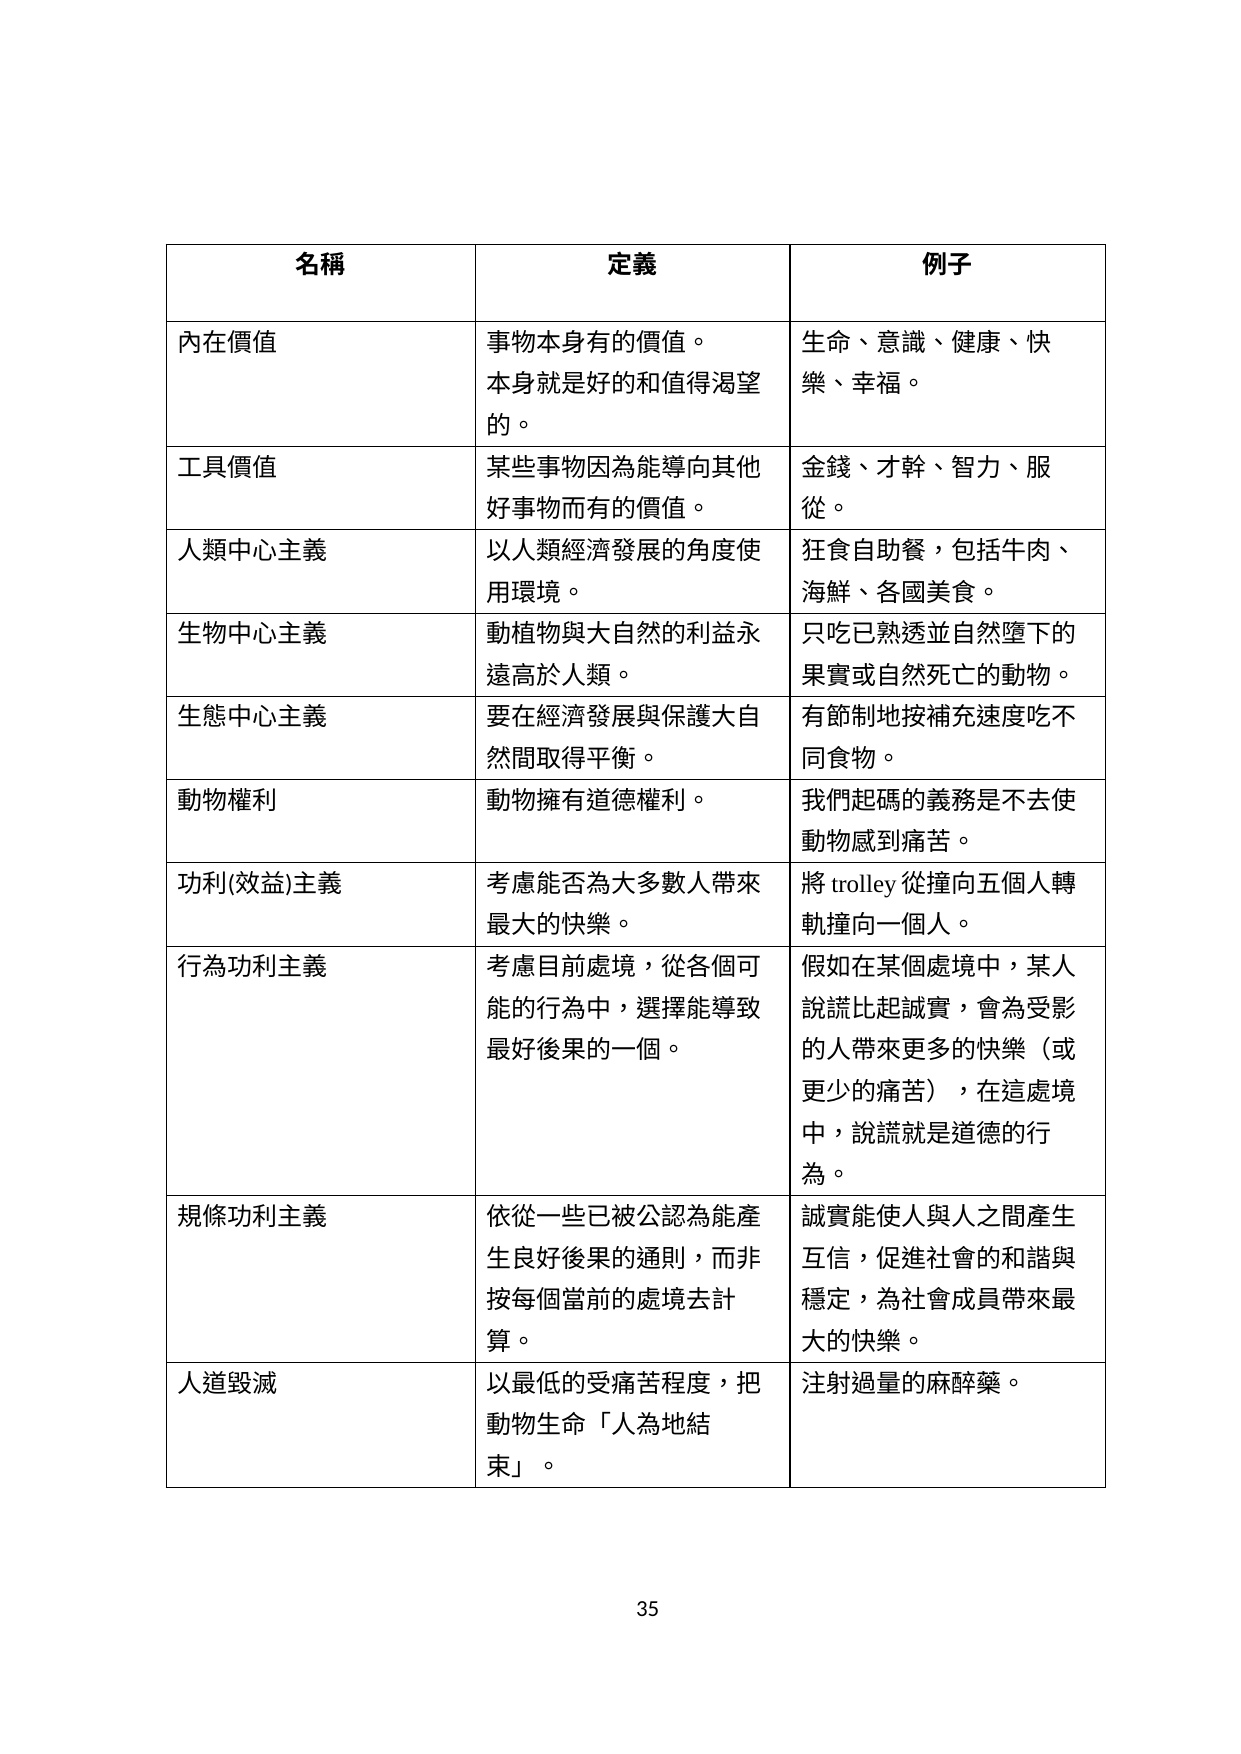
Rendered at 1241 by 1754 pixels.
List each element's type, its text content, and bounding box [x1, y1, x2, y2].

table_cell 將trolley從撞向五個人轉軌撞向一個人。 [791, 863, 1105, 946]
table_cell 動植物與大自然的利益永遠高於人類。 [476, 614, 789, 696]
table_cell 生態中心主義 [167, 697, 475, 779]
table_header 名稱 [167, 245, 475, 321]
table_cell 動物權利 [167, 780, 475, 862]
table_cell 生物中心主義 [167, 614, 475, 696]
table_cell 金錢、才幹、智力、服從。 [791, 447, 1105, 529]
table_cell 只吃已熟透並自然墮下的果實或自然死亡的動物。 [791, 614, 1105, 696]
table_cell 注射過量的麻醉藥。 [791, 1363, 1105, 1487]
table_cell 生命、意識、健康、快樂、幸福。 [791, 322, 1105, 446]
table_cell 狂食自助餐，包括牛肉、海鮮、各國美食。 [791, 530, 1105, 613]
table_cell 人道毀滅 [167, 1363, 475, 1487]
table_cell 要在經濟發展與保護大自然間取得平衡。 [476, 697, 789, 779]
table_cell 依從一些已被公認為能產生良好後果的通則，而非按每個當前的處境去計算。 [476, 1196, 789, 1362]
table_cell 規條功利主義 [167, 1196, 475, 1362]
table_cell 行為功利主義 [167, 947, 475, 1195]
table_cell 考慮能否為大多數人帶來最大的快樂。 [476, 863, 789, 946]
table_cell 以最低的受痛苦程度，把動物生命「人為地結束」。 [476, 1363, 789, 1487]
table_cell 人類中心主義 [167, 530, 475, 613]
table_cell 我們起碼的義務是不去使動物感到痛苦。 [791, 780, 1105, 862]
table_cell 某些事物因為能導向其他好事物而有的價值。 [476, 447, 789, 529]
table_cell 以人類經濟發展的角度使用環境。 [476, 530, 789, 613]
table_cell 動物擁有道德權利。 [476, 780, 789, 862]
table_cell 有節制地按補充速度吃不同食物。 [791, 697, 1105, 779]
table_header 定義 [476, 245, 789, 321]
table_cell 事物本身有的價值。 本身就是好的和值得渴望的。 [476, 322, 789, 446]
table_cell 假如在某個處境中，某人說謊比起誠實，會為受影的人帶來更多的快樂（或更少的痛苦），在這處境中，說謊就是道德的行為。 [791, 947, 1105, 1195]
table_cell 誠實能使人與人之間產生互信，促進社會的和諧與穩定，為社會成員帶來最大的快樂。 [791, 1196, 1105, 1362]
table_cell 工具價值 [167, 447, 475, 529]
table_cell 考慮目前處境，從各個可能的行為中，選擇能導致最好後果的一個。 [476, 947, 789, 1195]
table_cell 功利(效益)主義 [167, 863, 475, 946]
table_header 例子 [791, 245, 1105, 321]
table_cell 內在價值 [167, 322, 475, 446]
